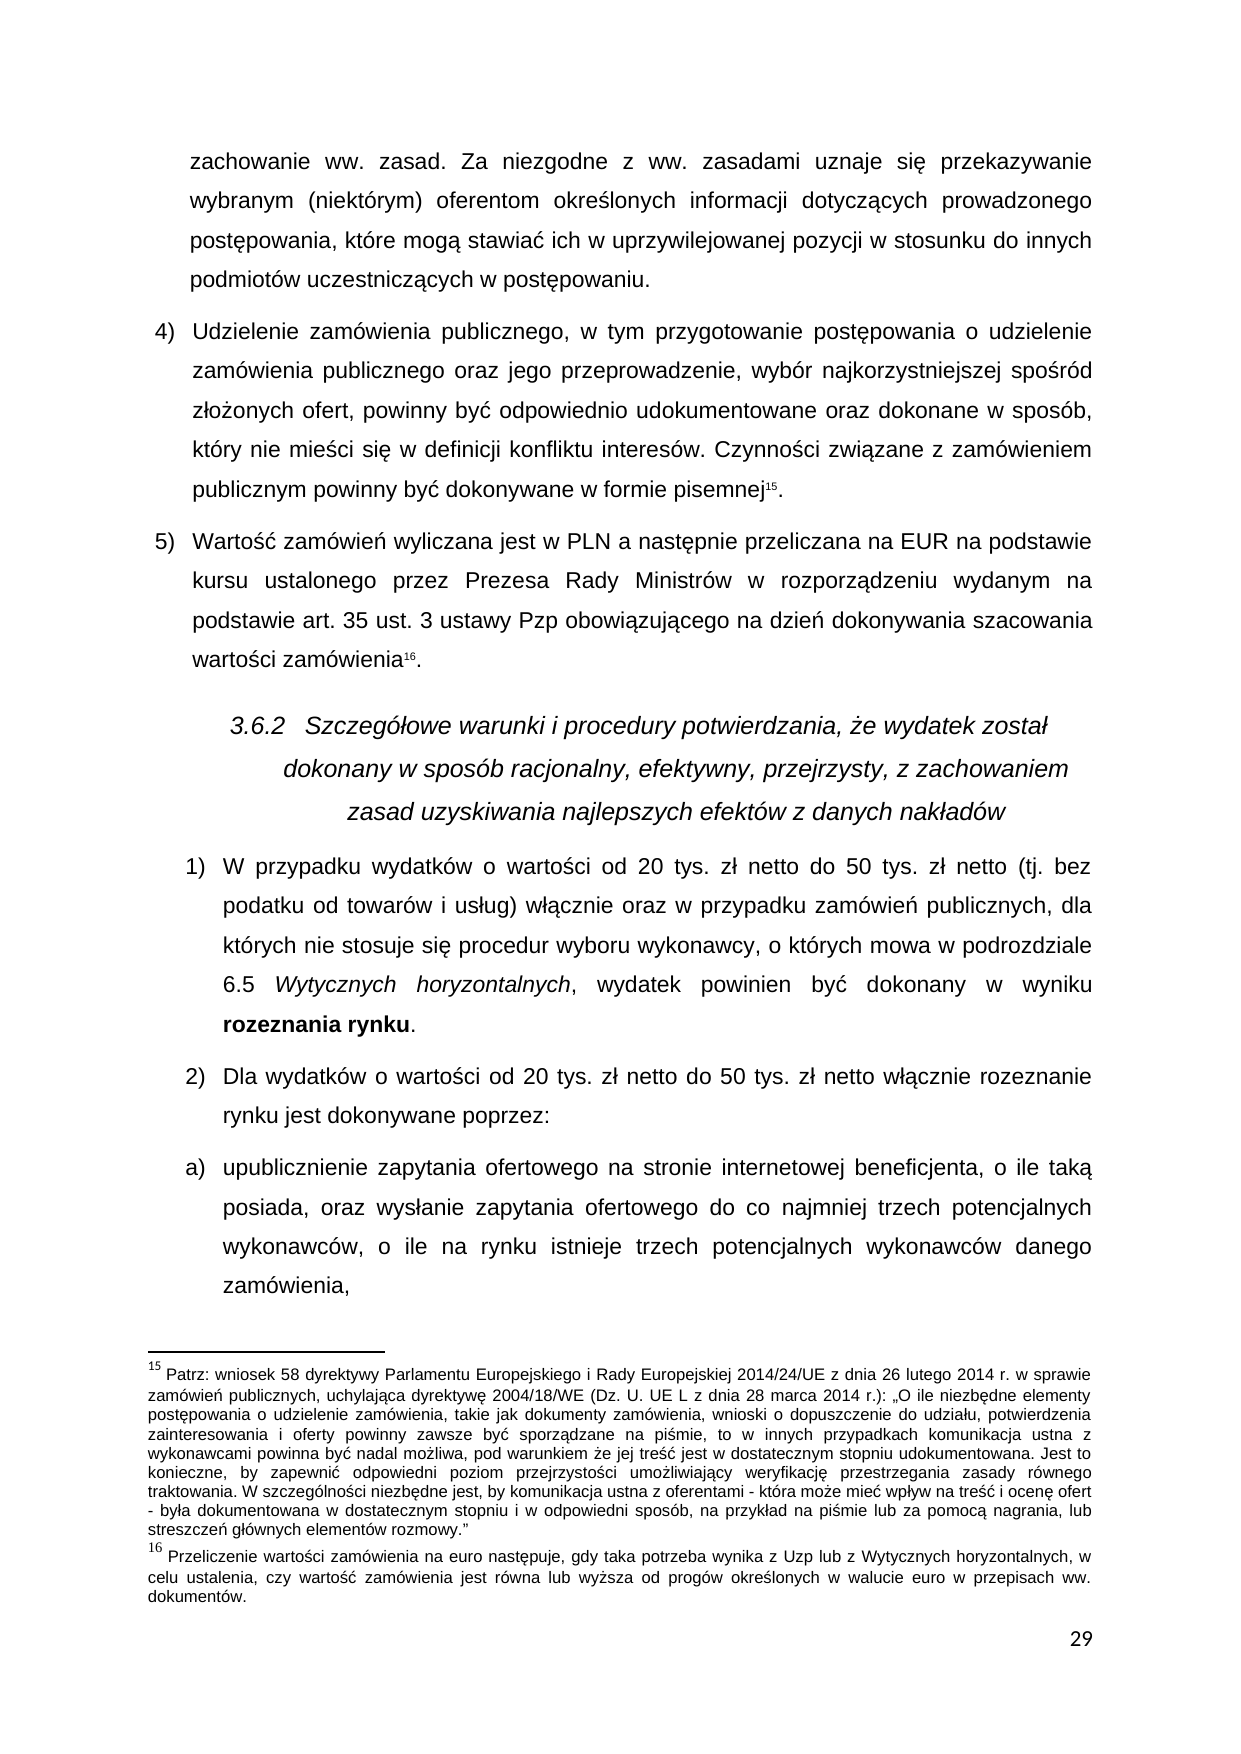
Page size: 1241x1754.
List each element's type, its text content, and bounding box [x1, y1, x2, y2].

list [148, 148, 1093, 292]
list upublicznienie zapytania ofertowego na stronie internetowej beneficjenta, o ile taką posiada, oraz wysłanie zapytania ofertowego do co najmniej trzech potencjalnych wykonawców, o ile na rynku istnieje trzech potencjalnych wykonawców danego zamówienia, [185, 1154, 1093, 1299]
list W przypadku wydatków o wartości od 20 tys. zł netto do 50 tys. zł netto (tj. bez podatku od towarów i usług) włącznie oraz w przypadku zamówień publicznych, dla których nie stosuje się procedur wyboru wykonawcy, o których mowa w podrozdziale 6.5 Wytycznych horyzontalnych, wydatek powinien być dokonany w wyniku rozeznania rynku. [185, 853, 1093, 1037]
list Udzielenie zamówienia publicznego, w tym przygotowanie postępowania o udzielenie zamówienia publicznego oraz jego przeprowadzenie, wybór najkorzystniejszej spośród złożonych ofert, powinny być odpowiednio udokumentowane oraz dokonane w sposób, który nie mieści się w definicji konfliktu interesów. Czynności związane z zamówieniem publicznym powinny być dokonywane w formie pisemnej. [154, 318, 1093, 502]
list Wartość zamówień wyliczana jest w PLN a następnie przeliczana na EUR na podstawie kursu ustalonego przez Prezesa Rady Ministrów w rozporządzeniu wydanym na podstawie art. 35 ust. 3 ustawy Pzp obowiązującego na dzień dokonywania szacowania wartości zamówienia. [154, 528, 1093, 673]
list Dla wydatków o wartości od 20 tys. zł netto do 50 tys. zł netto włącznie rozeznanie rynku jest dokonywane poprzez: [185, 1063, 1093, 1128]
list Szczegółowe warunki i procedury potwierdzania, że wydatek został dokonany w sposób racjonalny, efektywny, przejrzysty, z zachowaniem zasad uzyskiwania najlepszych efektów z danych nakładów [185, 711, 1093, 826]
